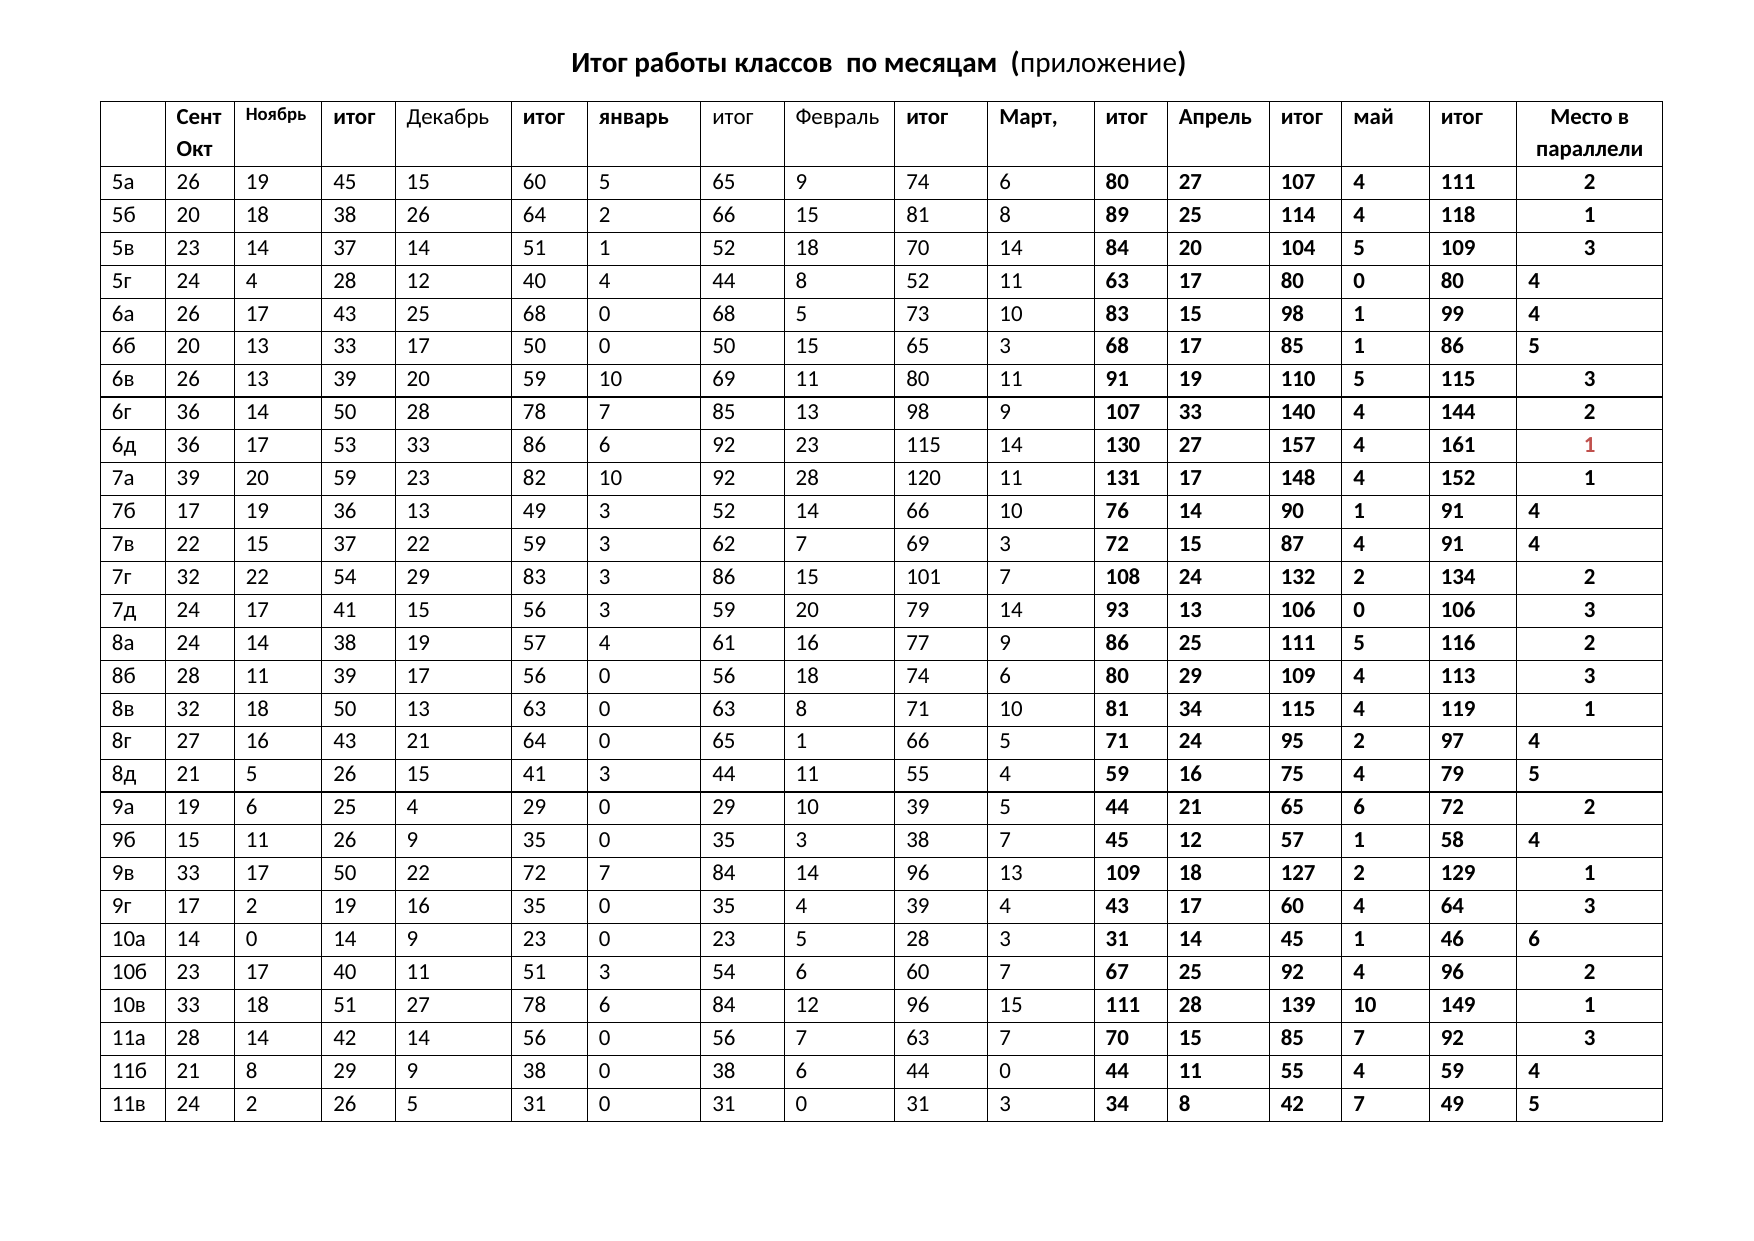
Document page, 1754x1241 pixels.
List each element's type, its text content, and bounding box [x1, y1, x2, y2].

table_cell 4 [988, 760, 1094, 791]
table_cell 36 [166, 430, 234, 462]
table_cell 18 [235, 694, 321, 726]
table_cell 11в [101, 1089, 165, 1121]
table_cell 9в [101, 858, 165, 890]
table_cell 50 [512, 332, 587, 363]
table_cell 107 [1270, 167, 1341, 199]
table_cell 59 [1430, 1056, 1516, 1088]
table_cell 10 [988, 496, 1094, 528]
table_cell 115 [1430, 365, 1516, 396]
table_header [101, 102, 165, 166]
table_cell 8 [235, 1056, 321, 1088]
table_cell 2 [235, 891, 321, 923]
table_cell 1 [1517, 200, 1662, 232]
table_cell 57 [1270, 825, 1341, 857]
table_header Место в параллели [1517, 102, 1662, 166]
table_cell 51 [512, 233, 587, 265]
table_cell 29 [322, 1056, 395, 1088]
table_cell 20 [396, 365, 511, 396]
table_cell 14 [235, 398, 321, 429]
table_cell 95 [1270, 727, 1341, 758]
table_cell 7 [785, 529, 894, 561]
table_cell 80 [895, 365, 987, 396]
table_cell 68 [512, 299, 587, 331]
table_cell 1 [1342, 496, 1429, 528]
table_cell 39 [895, 891, 987, 923]
table_cell 6г [101, 398, 165, 429]
table_cell 27 [1168, 167, 1269, 199]
table_cell 18 [785, 661, 894, 693]
table_cell 44 [701, 266, 784, 298]
table_cell 1 [1342, 924, 1429, 956]
table_cell 0 [235, 924, 321, 956]
table_cell 19 [235, 496, 321, 528]
table_cell 83 [512, 562, 587, 594]
table_cell 24 [166, 628, 234, 660]
table_cell 1 [1517, 463, 1662, 495]
table_cell 14 [1168, 924, 1269, 956]
table_cell 161 [1430, 430, 1516, 462]
table_cell 71 [895, 694, 987, 726]
table_cell 26 [396, 200, 511, 232]
table_cell 92 [701, 430, 784, 462]
table_cell 23 [166, 233, 234, 265]
table_cell 38 [701, 1056, 784, 1088]
table_cell 7 [588, 858, 700, 890]
table_cell 32 [166, 694, 234, 726]
table_cell 2 [235, 1089, 321, 1121]
table_cell 14 [1168, 496, 1269, 528]
table_cell 6 [785, 1056, 894, 1088]
table_cell 108 [1095, 562, 1167, 594]
table_cell 27 [166, 727, 234, 758]
table_cell 2 [1517, 562, 1662, 594]
table_cell 109 [1270, 661, 1341, 693]
table_header январь [588, 102, 700, 166]
table_cell 9б [101, 825, 165, 857]
table_cell 39 [895, 793, 987, 824]
table_cell 15 [235, 529, 321, 561]
table_cell 64 [1430, 891, 1516, 923]
table_cell 51 [322, 990, 395, 1022]
table_cell 92 [1430, 1023, 1516, 1055]
table_cell 54 [701, 957, 784, 989]
table_cell 15 [1168, 1023, 1269, 1055]
table_cell 17 [235, 430, 321, 462]
table_cell 5 [988, 793, 1094, 824]
table_cell 11 [1168, 1056, 1269, 1088]
table_cell 46 [1430, 924, 1516, 956]
table_cell 4 [785, 891, 894, 923]
table_cell 8в [101, 694, 165, 726]
table_cell 55 [895, 760, 987, 791]
table_cell 41 [512, 760, 587, 791]
table_cell 17 [1168, 332, 1269, 363]
table_cell 11 [785, 760, 894, 791]
table_cell 56 [512, 1023, 587, 1055]
table_cell 26 [166, 299, 234, 331]
table_cell 8 [785, 266, 894, 298]
table_cell 56 [512, 595, 587, 627]
table_cell 38 [322, 200, 395, 232]
table_cell 35 [512, 891, 587, 923]
table_cell 19 [166, 793, 234, 824]
table_cell 7д [101, 595, 165, 627]
table_cell 37 [322, 529, 395, 561]
table_cell 80 [1095, 661, 1167, 693]
table_cell 45 [1270, 924, 1341, 956]
table_cell 0 [588, 924, 700, 956]
table_cell 10 [988, 299, 1094, 331]
table_cell 57 [512, 628, 587, 660]
table_cell 50 [322, 398, 395, 429]
table_cell 12 [396, 266, 511, 298]
table_cell 15 [396, 760, 511, 791]
table_cell 140 [1270, 398, 1341, 429]
table_cell 4 [1517, 727, 1662, 758]
table_cell 18 [235, 990, 321, 1022]
table_cell 85 [1270, 1023, 1341, 1055]
table_cell 62 [701, 529, 784, 561]
table_header итог [512, 102, 587, 166]
table_cell 7 [1342, 1089, 1429, 1121]
table_cell 86 [512, 430, 587, 462]
table_cell 23 [512, 924, 587, 956]
table_cell 13 [235, 332, 321, 363]
table_cell 24 [1168, 562, 1269, 594]
table_cell 55 [1270, 1056, 1341, 1088]
table_cell 75 [1270, 760, 1341, 791]
table_cell 4 [1342, 529, 1429, 561]
table_cell 79 [895, 595, 987, 627]
table_cell 56 [701, 661, 784, 693]
table_cell 4 [1342, 694, 1429, 726]
table_cell 80 [1430, 266, 1516, 298]
table_cell 60 [895, 957, 987, 989]
table_cell 4 [1517, 529, 1662, 561]
table_cell 131 [1095, 463, 1167, 495]
table_cell 50 [322, 858, 395, 890]
table_cell 38 [512, 1056, 587, 1088]
table_cell 34 [1168, 694, 1269, 726]
table_cell 11 [235, 825, 321, 857]
table_cell 119 [1430, 694, 1516, 726]
table_cell 8 [988, 200, 1094, 232]
table_cell 14 [785, 496, 894, 528]
table_cell 107 [1095, 398, 1167, 429]
table_cell 6в [101, 365, 165, 396]
table_cell 65 [895, 332, 987, 363]
table_cell 92 [701, 463, 784, 495]
table_cell 1 [1342, 825, 1429, 857]
table_cell 50 [701, 332, 784, 363]
table_cell 36 [166, 398, 234, 429]
table_cell 3 [588, 595, 700, 627]
table_cell 4 [588, 628, 700, 660]
table_cell 3 [988, 1089, 1094, 1121]
table_cell 14 [396, 1023, 511, 1055]
table_cell 14 [988, 233, 1094, 265]
table_cell 4 [1342, 760, 1429, 791]
table_cell 6 [988, 167, 1094, 199]
table_cell 38 [895, 825, 987, 857]
table_cell 149 [1430, 990, 1516, 1022]
table_cell 9г [101, 891, 165, 923]
table_cell 0 [588, 1089, 700, 1121]
text Итог работы классов по месяцам (приложение) [29, 44, 1728, 80]
table_cell 106 [1430, 595, 1516, 627]
table_cell 4 [235, 266, 321, 298]
table_cell 17 [1168, 891, 1269, 923]
table_cell 23 [166, 957, 234, 989]
table_cell 7 [988, 562, 1094, 594]
table_cell 70 [895, 233, 987, 265]
table_cell 35 [701, 825, 784, 857]
table_cell 16 [396, 891, 511, 923]
table_cell 29 [512, 793, 587, 824]
table_cell 4 [1342, 661, 1429, 693]
table_cell 21 [166, 760, 234, 791]
table_cell 11 [988, 365, 1094, 396]
table_cell 72 [1430, 793, 1516, 824]
table_cell 52 [895, 266, 987, 298]
table_cell 5 [785, 924, 894, 956]
table_cell 4 [1342, 463, 1429, 495]
table_cell 49 [1430, 1089, 1516, 1121]
table_cell 9 [988, 628, 1094, 660]
table_cell 42 [322, 1023, 395, 1055]
table_cell 49 [512, 496, 587, 528]
table_cell 3 [1517, 891, 1662, 923]
table_cell 1 [1517, 990, 1662, 1022]
table_cell 50 [322, 694, 395, 726]
table_cell 85 [1270, 332, 1341, 363]
table_cell 2 [1517, 957, 1662, 989]
table_cell 17 [166, 496, 234, 528]
table_cell 6 [785, 957, 894, 989]
table_cell 84 [701, 858, 784, 890]
table_cell 0 [588, 661, 700, 693]
table_cell 28 [895, 924, 987, 956]
table_cell 59 [322, 463, 395, 495]
table_cell 2 [1342, 727, 1429, 758]
table_cell 10в [101, 990, 165, 1022]
table_cell 3 [1517, 365, 1662, 396]
table_cell 17 [166, 891, 234, 923]
table_cell 5 [1517, 332, 1662, 363]
table_cell 4 [1517, 1056, 1662, 1088]
table_cell 13 [785, 398, 894, 429]
table_cell 17 [396, 332, 511, 363]
table_cell 0 [588, 1023, 700, 1055]
table_cell 72 [1095, 529, 1167, 561]
table_cell 132 [1270, 562, 1341, 594]
table_cell 21 [396, 727, 511, 758]
table_cell 16 [785, 628, 894, 660]
table_cell 25 [396, 299, 511, 331]
table_cell 3 [1517, 1023, 1662, 1055]
table_cell 5 [1517, 760, 1662, 791]
table_cell 81 [895, 200, 987, 232]
table_cell 0 [588, 891, 700, 923]
table_cell 2 [1517, 628, 1662, 660]
table_cell 10 [1342, 990, 1429, 1022]
table_cell 29 [396, 562, 511, 594]
table_header Сент Окт [166, 102, 234, 166]
table_cell 7 [988, 1023, 1094, 1055]
table_cell 13 [988, 858, 1094, 890]
table_cell 68 [701, 299, 784, 331]
table_cell 0 [588, 332, 700, 363]
table_cell 4 [1517, 299, 1662, 331]
table_cell 20 [785, 595, 894, 627]
table_cell 44 [1095, 793, 1167, 824]
table_cell 33 [166, 858, 234, 890]
table_cell 65 [701, 727, 784, 758]
table_cell 39 [322, 365, 395, 396]
table_cell 91 [1430, 529, 1516, 561]
table_cell 5б [101, 200, 165, 232]
table_cell 111 [1095, 990, 1167, 1022]
table_cell 8б [101, 661, 165, 693]
table_cell 23 [701, 924, 784, 956]
table_cell 58 [1430, 825, 1516, 857]
table_cell 19 [1168, 365, 1269, 396]
table_cell 10 [988, 694, 1094, 726]
table_cell 1 [1342, 332, 1429, 363]
table_cell 118 [1430, 200, 1516, 232]
table_cell 0 [588, 694, 700, 726]
table_cell 0 [588, 793, 700, 824]
table_cell 4 [1342, 430, 1429, 462]
table_cell 144 [1430, 398, 1516, 429]
table_cell 60 [512, 167, 587, 199]
table_cell 77 [895, 628, 987, 660]
table_cell 14 [785, 858, 894, 890]
table_cell 14 [235, 628, 321, 660]
table_cell 17 [1168, 463, 1269, 495]
table_cell 8 [785, 694, 894, 726]
table_cell 15 [988, 990, 1094, 1022]
table_cell 69 [701, 365, 784, 396]
table_cell 76 [1095, 496, 1167, 528]
table_cell 39 [322, 661, 395, 693]
table_header итог [1095, 102, 1167, 166]
table_cell 54 [322, 562, 395, 594]
table_cell 148 [1270, 463, 1341, 495]
table_cell 4 [1517, 496, 1662, 528]
table_cell 86 [701, 562, 784, 594]
table_cell 28 [166, 661, 234, 693]
table_cell 3 [1517, 233, 1662, 265]
table_cell 7а [101, 463, 165, 495]
table_cell 1 [588, 233, 700, 265]
table_cell 115 [895, 430, 987, 462]
table_cell 23 [785, 430, 894, 462]
table_cell 60 [1270, 891, 1341, 923]
table_cell 1 [1342, 299, 1429, 331]
table_cell 28 [396, 398, 511, 429]
table_cell 13 [235, 365, 321, 396]
table_cell 115 [1270, 694, 1341, 726]
table_cell 59 [1095, 760, 1167, 791]
table_cell 0 [588, 825, 700, 857]
table_cell 98 [1270, 299, 1341, 331]
table_cell 10 [588, 365, 700, 396]
table_cell 33 [1168, 398, 1269, 429]
table_cell 14 [235, 1023, 321, 1055]
table_cell 9 [396, 1056, 511, 1088]
table_cell 97 [1430, 727, 1516, 758]
table_cell 8 [1168, 1089, 1269, 1121]
table_cell 0 [988, 1056, 1094, 1088]
table_cell 11а [101, 1023, 165, 1055]
table_cell 27 [1168, 430, 1269, 462]
table_cell 44 [701, 760, 784, 791]
table_cell 4 [1342, 891, 1429, 923]
table_cell 39 [166, 463, 234, 495]
table_cell 12 [1168, 825, 1269, 857]
table_cell 7 [988, 957, 1094, 989]
table_cell 0 [1342, 266, 1429, 298]
table_cell 2 [588, 200, 700, 232]
table_header Декабрь [396, 102, 511, 166]
table_cell 7в [101, 529, 165, 561]
table_cell 26 [322, 760, 395, 791]
table_cell 84 [701, 990, 784, 1022]
table_cell 2 [1517, 167, 1662, 199]
table_cell 20 [1168, 233, 1269, 265]
table_cell 13 [1168, 595, 1269, 627]
table_cell 110 [1270, 365, 1341, 396]
table_cell 5 [785, 299, 894, 331]
table_header итог [701, 102, 784, 166]
table_cell 3 [1517, 595, 1662, 627]
table_cell 10а [101, 924, 165, 956]
table_cell 63 [895, 1023, 987, 1055]
table_cell 44 [895, 1056, 987, 1088]
table_cell 9 [396, 825, 511, 857]
table_cell 19 [396, 628, 511, 660]
table_cell 11 [785, 365, 894, 396]
table_cell 5 [396, 1089, 511, 1121]
table_cell 2 [1342, 858, 1429, 890]
table_cell 3 [588, 562, 700, 594]
table_cell 31 [512, 1089, 587, 1121]
table_cell 6 [235, 793, 321, 824]
table_cell 4 [1517, 825, 1662, 857]
table_cell 79 [1430, 760, 1516, 791]
table_cell 8а [101, 628, 165, 660]
table_cell 1 [1517, 858, 1662, 890]
table_cell 1 [1517, 694, 1662, 726]
table_cell 18 [1168, 858, 1269, 890]
table_cell 91 [1430, 496, 1516, 528]
table_cell 31 [895, 1089, 987, 1121]
table_cell 24 [166, 266, 234, 298]
table_cell 56 [701, 1023, 784, 1055]
table_cell 24 [166, 595, 234, 627]
table_cell 113 [1430, 661, 1516, 693]
table_cell 14 [988, 430, 1094, 462]
table_cell 2 [1342, 562, 1429, 594]
table_cell 83 [1095, 299, 1167, 331]
table_cell 15 [396, 595, 511, 627]
table_cell 3 [588, 760, 700, 791]
table_cell 14 [988, 595, 1094, 627]
table_cell 0 [588, 727, 700, 758]
table_cell 45 [1095, 825, 1167, 857]
table_cell 134 [1430, 562, 1516, 594]
table_cell 74 [895, 167, 987, 199]
table_cell 44 [1095, 1056, 1167, 1088]
table_cell 43 [1095, 891, 1167, 923]
table_cell 98 [895, 398, 987, 429]
table_cell 4 [988, 891, 1094, 923]
table_cell 91 [1095, 365, 1167, 396]
table_cell 3 [588, 529, 700, 561]
table_cell 120 [895, 463, 987, 495]
table_cell 3 [988, 924, 1094, 956]
table_cell 25 [1168, 628, 1269, 660]
table_cell 12 [785, 990, 894, 1022]
table_cell 17 [235, 299, 321, 331]
table_cell 19 [235, 167, 321, 199]
table_cell 7 [785, 1023, 894, 1055]
table_cell 78 [512, 990, 587, 1022]
table_cell 4 [1342, 398, 1429, 429]
table_cell 16 [235, 727, 321, 758]
table_cell 22 [235, 562, 321, 594]
table_cell 6а [101, 299, 165, 331]
table_cell 17 [396, 661, 511, 693]
table_cell 129 [1430, 858, 1516, 890]
table_cell 4 [1342, 957, 1429, 989]
table_cell 0 [588, 299, 700, 331]
table_cell 63 [701, 694, 784, 726]
table_cell 28 [166, 1023, 234, 1055]
table_cell 26 [322, 825, 395, 857]
table_cell 15 [396, 167, 511, 199]
table_cell 22 [166, 529, 234, 561]
table_cell 87 [1270, 529, 1341, 561]
table_cell 14 [396, 233, 511, 265]
table_cell 64 [512, 727, 587, 758]
table_cell 3 [785, 825, 894, 857]
table_cell 2 [1517, 793, 1662, 824]
table_cell 2 [1517, 398, 1662, 429]
table_cell 92 [1270, 957, 1341, 989]
table_cell 116 [1430, 628, 1516, 660]
table_cell 63 [1095, 266, 1167, 298]
table_cell 4 [1342, 200, 1429, 232]
table_cell 28 [1168, 990, 1269, 1022]
table_cell 139 [1270, 990, 1341, 1022]
table_cell 15 [166, 825, 234, 857]
table_cell 3 [988, 529, 1094, 561]
table_cell 5 [1342, 233, 1429, 265]
table_cell 3 [1517, 661, 1662, 693]
table_cell 40 [322, 957, 395, 989]
table_cell 1 [785, 727, 894, 758]
table_cell 17 [235, 858, 321, 890]
table_cell 0 [588, 1056, 700, 1088]
table_cell 7 [1342, 1023, 1429, 1055]
table_cell 51 [512, 957, 587, 989]
table_cell 15 [785, 332, 894, 363]
table_header май [1342, 102, 1429, 166]
table_cell 5г [101, 266, 165, 298]
table_cell 15 [1168, 299, 1269, 331]
table_cell 1 [1517, 430, 1662, 462]
table_cell 53 [322, 430, 395, 462]
table_cell 80 [1095, 167, 1167, 199]
table_cell 17 [235, 957, 321, 989]
table_cell 6 [1517, 924, 1662, 956]
table_cell 68 [1095, 332, 1167, 363]
table_cell 41 [322, 595, 395, 627]
table_cell 5в [101, 233, 165, 265]
table_cell 11 [396, 957, 511, 989]
table_cell 11 [988, 266, 1094, 298]
table_cell 59 [701, 595, 784, 627]
table_cell 11 [988, 463, 1094, 495]
table_cell 74 [895, 661, 987, 693]
table_header итог [322, 102, 395, 166]
table_cell 3 [588, 496, 700, 528]
table_cell 13 [396, 694, 511, 726]
table_header Ноябрь [235, 102, 321, 166]
table_cell 152 [1430, 463, 1516, 495]
table_cell 9а [101, 793, 165, 824]
table_cell 13 [396, 496, 511, 528]
table_cell 72 [512, 858, 587, 890]
table_cell 70 [1095, 1023, 1167, 1055]
table_cell 4 [1517, 266, 1662, 298]
table_cell 20 [166, 200, 234, 232]
table_cell 5а [101, 167, 165, 199]
table_cell 31 [1095, 924, 1167, 956]
table_cell 14 [322, 924, 395, 956]
table_cell 80 [1270, 266, 1341, 298]
table_cell 29 [1168, 661, 1269, 693]
table_cell 20 [166, 332, 234, 363]
table_cell 33 [166, 990, 234, 1022]
table_cell 22 [396, 529, 511, 561]
table_cell 96 [1430, 957, 1516, 989]
table_cell 28 [785, 463, 894, 495]
table_cell 6 [988, 661, 1094, 693]
table_cell 4 [396, 793, 511, 824]
table_header итог [1270, 102, 1341, 166]
table_cell 82 [512, 463, 587, 495]
table_cell 18 [785, 233, 894, 265]
table_cell 16 [1168, 760, 1269, 791]
table_cell 6б [101, 332, 165, 363]
table_cell 37 [322, 233, 395, 265]
table_cell 127 [1270, 858, 1341, 890]
table_header Март, [988, 102, 1094, 166]
table_cell 45 [322, 167, 395, 199]
table_cell 59 [512, 529, 587, 561]
table_cell 5 [988, 727, 1094, 758]
table_cell 86 [1430, 332, 1516, 363]
table_cell 35 [512, 825, 587, 857]
table_cell 38 [322, 628, 395, 660]
table_cell 71 [1095, 727, 1167, 758]
table_cell 25 [1168, 200, 1269, 232]
table_cell 24 [166, 1089, 234, 1121]
table_cell 9 [785, 167, 894, 199]
table_cell 69 [895, 529, 987, 561]
table_cell 93 [1095, 595, 1167, 627]
table_cell 86 [1095, 628, 1167, 660]
table_cell 6 [588, 990, 700, 1022]
table_cell 6д [101, 430, 165, 462]
table_cell 84 [1095, 233, 1167, 265]
table_cell 23 [396, 463, 511, 495]
table_cell 34 [1095, 1089, 1167, 1121]
table_cell 43 [322, 727, 395, 758]
table_cell 89 [1095, 200, 1167, 232]
table_cell 7б [101, 496, 165, 528]
table_cell 104 [1270, 233, 1341, 265]
table_header итог [895, 102, 987, 166]
table_cell 21 [166, 1056, 234, 1088]
table_cell 64 [512, 200, 587, 232]
table_cell 9 [396, 924, 511, 956]
table_cell 42 [1270, 1089, 1341, 1121]
table_cell 4 [1342, 1056, 1429, 1088]
table_cell 5 [1342, 628, 1429, 660]
table_cell 65 [1270, 793, 1341, 824]
table_cell 29 [701, 793, 784, 824]
table_cell 96 [895, 858, 987, 890]
table_cell 5 [235, 760, 321, 791]
table_cell 31 [701, 1089, 784, 1121]
table_cell 61 [701, 628, 784, 660]
table_cell 18 [235, 200, 321, 232]
table_cell 14 [235, 233, 321, 265]
table_cell 36 [322, 496, 395, 528]
table_cell 21 [1168, 793, 1269, 824]
table_cell 7 [588, 398, 700, 429]
table_cell 73 [895, 299, 987, 331]
table_cell 59 [512, 365, 587, 396]
table_cell 52 [701, 233, 784, 265]
table_cell 0 [785, 1089, 894, 1121]
table_cell 63 [512, 694, 587, 726]
table_cell 4 [588, 266, 700, 298]
table_cell 114 [1270, 200, 1341, 232]
table_cell 3 [988, 332, 1094, 363]
table_cell 8г [101, 727, 165, 758]
table_cell 5 [1517, 1089, 1662, 1121]
table_cell 7 [988, 825, 1094, 857]
table_cell 78 [512, 398, 587, 429]
table_cell 109 [1430, 233, 1516, 265]
table_cell 96 [895, 990, 987, 1022]
table_cell 111 [1430, 167, 1516, 199]
table_cell 14 [166, 924, 234, 956]
table_cell 10б [101, 957, 165, 989]
table_cell 11б [101, 1056, 165, 1088]
table_cell 27 [396, 990, 511, 1022]
table_cell 43 [322, 299, 395, 331]
table_cell 0 [1342, 595, 1429, 627]
table_cell 26 [166, 365, 234, 396]
table_cell 81 [1095, 694, 1167, 726]
table_cell 111 [1270, 628, 1341, 660]
table_cell 26 [166, 167, 234, 199]
table_cell 3 [588, 957, 700, 989]
table_cell 25 [1168, 957, 1269, 989]
table_cell 6 [588, 430, 700, 462]
table_cell 65 [701, 167, 784, 199]
table_cell 5 [1342, 365, 1429, 396]
table_cell 85 [701, 398, 784, 429]
table_header Февраль [785, 102, 894, 166]
table_cell 67 [1095, 957, 1167, 989]
table_cell 4 [1342, 167, 1429, 199]
table_header итог [1430, 102, 1516, 166]
table_cell 17 [1168, 266, 1269, 298]
table_cell 56 [512, 661, 587, 693]
table_cell 20 [235, 463, 321, 495]
table_cell 24 [1168, 727, 1269, 758]
table_cell 5 [588, 167, 700, 199]
table_cell 22 [396, 858, 511, 890]
table_header Апрель [1168, 102, 1269, 166]
table_cell 66 [895, 727, 987, 758]
table_cell 19 [322, 891, 395, 923]
table_cell 90 [1270, 496, 1341, 528]
table_cell 11 [235, 661, 321, 693]
table_cell 17 [235, 595, 321, 627]
table_cell 101 [895, 562, 987, 594]
table_cell 15 [1168, 529, 1269, 561]
table_cell 8д [101, 760, 165, 791]
table_cell 6 [1342, 793, 1429, 824]
table_cell 15 [785, 562, 894, 594]
table_cell 9 [988, 398, 1094, 429]
table_cell 109 [1095, 858, 1167, 890]
table_cell 10 [785, 793, 894, 824]
table_cell 52 [701, 496, 784, 528]
table_cell 130 [1095, 430, 1167, 462]
table_cell 28 [322, 266, 395, 298]
table_cell 33 [396, 430, 511, 462]
table_cell 10 [588, 463, 700, 495]
table_cell 35 [701, 891, 784, 923]
table_cell 15 [785, 200, 894, 232]
table_cell 7г [101, 562, 165, 594]
table_cell 32 [166, 562, 234, 594]
table_cell 99 [1430, 299, 1516, 331]
table_cell 26 [322, 1089, 395, 1121]
table_cell 33 [322, 332, 395, 363]
table_cell 25 [322, 793, 395, 824]
table_cell 66 [895, 496, 987, 528]
table_cell 66 [701, 200, 784, 232]
table_cell 40 [512, 266, 587, 298]
table_cell 106 [1270, 595, 1341, 627]
table_cell 157 [1270, 430, 1341, 462]
